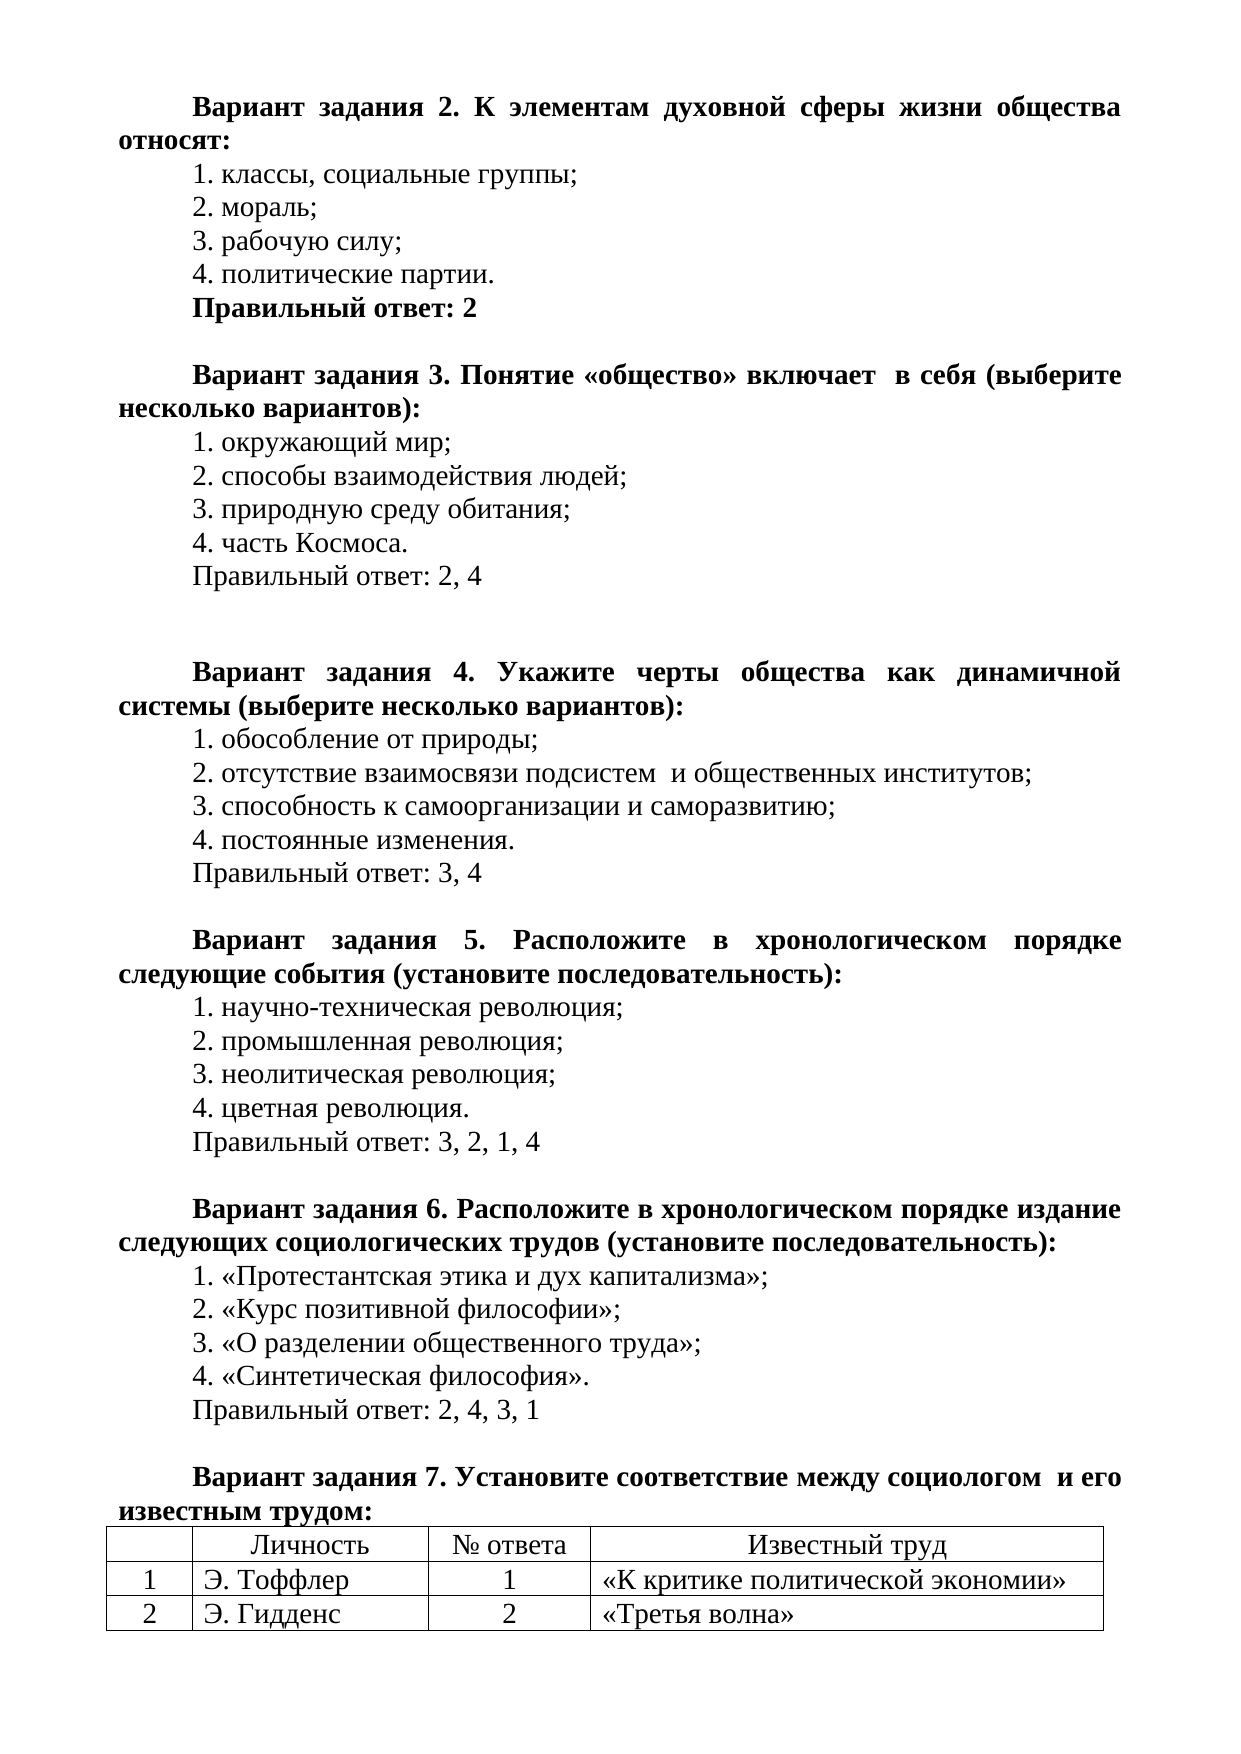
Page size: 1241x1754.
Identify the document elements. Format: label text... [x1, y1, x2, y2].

text 2. «Курс позитивной философии»; [118, 1291, 1122, 1325]
text Вариант задания 5. Расположите в хронологическом порядке следующие события (установите последовательность): [118, 922, 1122, 989]
table_cell «Третья волна» [591, 1596, 1103, 1630]
text 1. «Протестантская этика и дух капитализма»; [118, 1258, 1122, 1291]
text Правильный ответ: 2, 4 [118, 558, 1122, 592]
text 2. отсутствие взаимосвязи подсистем и общественных институтов; [118, 755, 1122, 788]
text 4. часть Космоса. [118, 525, 1122, 558]
text 1. окружающий мир; [118, 424, 1122, 458]
table_header № ответа [429, 1527, 590, 1561]
text 3. неолитическая революция; [118, 1057, 1122, 1090]
text 3. способность к самоорганизации и саморазвитию; [118, 788, 1122, 822]
table_cell Э. Тоффлер [193, 1562, 428, 1595]
text Правильный ответ: 2 [118, 290, 1122, 323]
text Вариант задания 4. Укажите черты общества как динамичной системы (выберите несколько вариантов): [118, 654, 1122, 721]
text Вариант задания 3. Понятие «общество» включает в себя (выберите несколько вариантов): [118, 357, 1122, 424]
text Правильный ответ: 3, 2, 1, 4 [118, 1124, 1122, 1157]
table_header Личность [193, 1527, 428, 1561]
text Вариант задания 7. Установите соответствие между социологом и его известным трудом: [118, 1459, 1122, 1526]
text 2. способы взаимодействия людей; [118, 458, 1122, 491]
text 2. мораль; [118, 189, 1122, 223]
text 3. рабочую силу; [118, 223, 1122, 256]
text 1. классы, социальные группы; [118, 156, 1122, 189]
table_cell 1 [429, 1562, 590, 1595]
text Правильный ответ: 2, 4, 3, 1 [118, 1392, 1122, 1426]
text 4. политические партии. [118, 256, 1122, 290]
text Вариант задания 2. К элементам духовной сферы жизни общества относят: [118, 89, 1122, 156]
text 3. природную среду обитания; [118, 491, 1122, 525]
text 4. постоянные изменения. [118, 822, 1122, 855]
table_cell 2 [429, 1596, 590, 1630]
table_cell 1 [107, 1562, 192, 1595]
text 4. «Синтетическая философия». [118, 1358, 1122, 1392]
text 1. обособление от природы; [118, 721, 1122, 755]
table_cell 2 [107, 1596, 192, 1630]
table_header Известный труд [591, 1527, 1103, 1561]
text 2. промышленная революция; [118, 1023, 1122, 1057]
text 4. цветная революция. [118, 1090, 1122, 1124]
table_header [107, 1527, 192, 1561]
table_cell «К критике политической экономии» [591, 1562, 1103, 1595]
text Правильный ответ: 3, 4 [118, 855, 1122, 889]
text 1. научно-техническая революция; [118, 989, 1122, 1023]
table_cell Э. Гидденс [193, 1596, 428, 1630]
text 3. «О разделении общественного труда»; [118, 1325, 1122, 1358]
text Вариант задания 6. Расположите в хронологическом порядке издание следующих социологических трудов (установите последовательность): [118, 1191, 1122, 1258]
